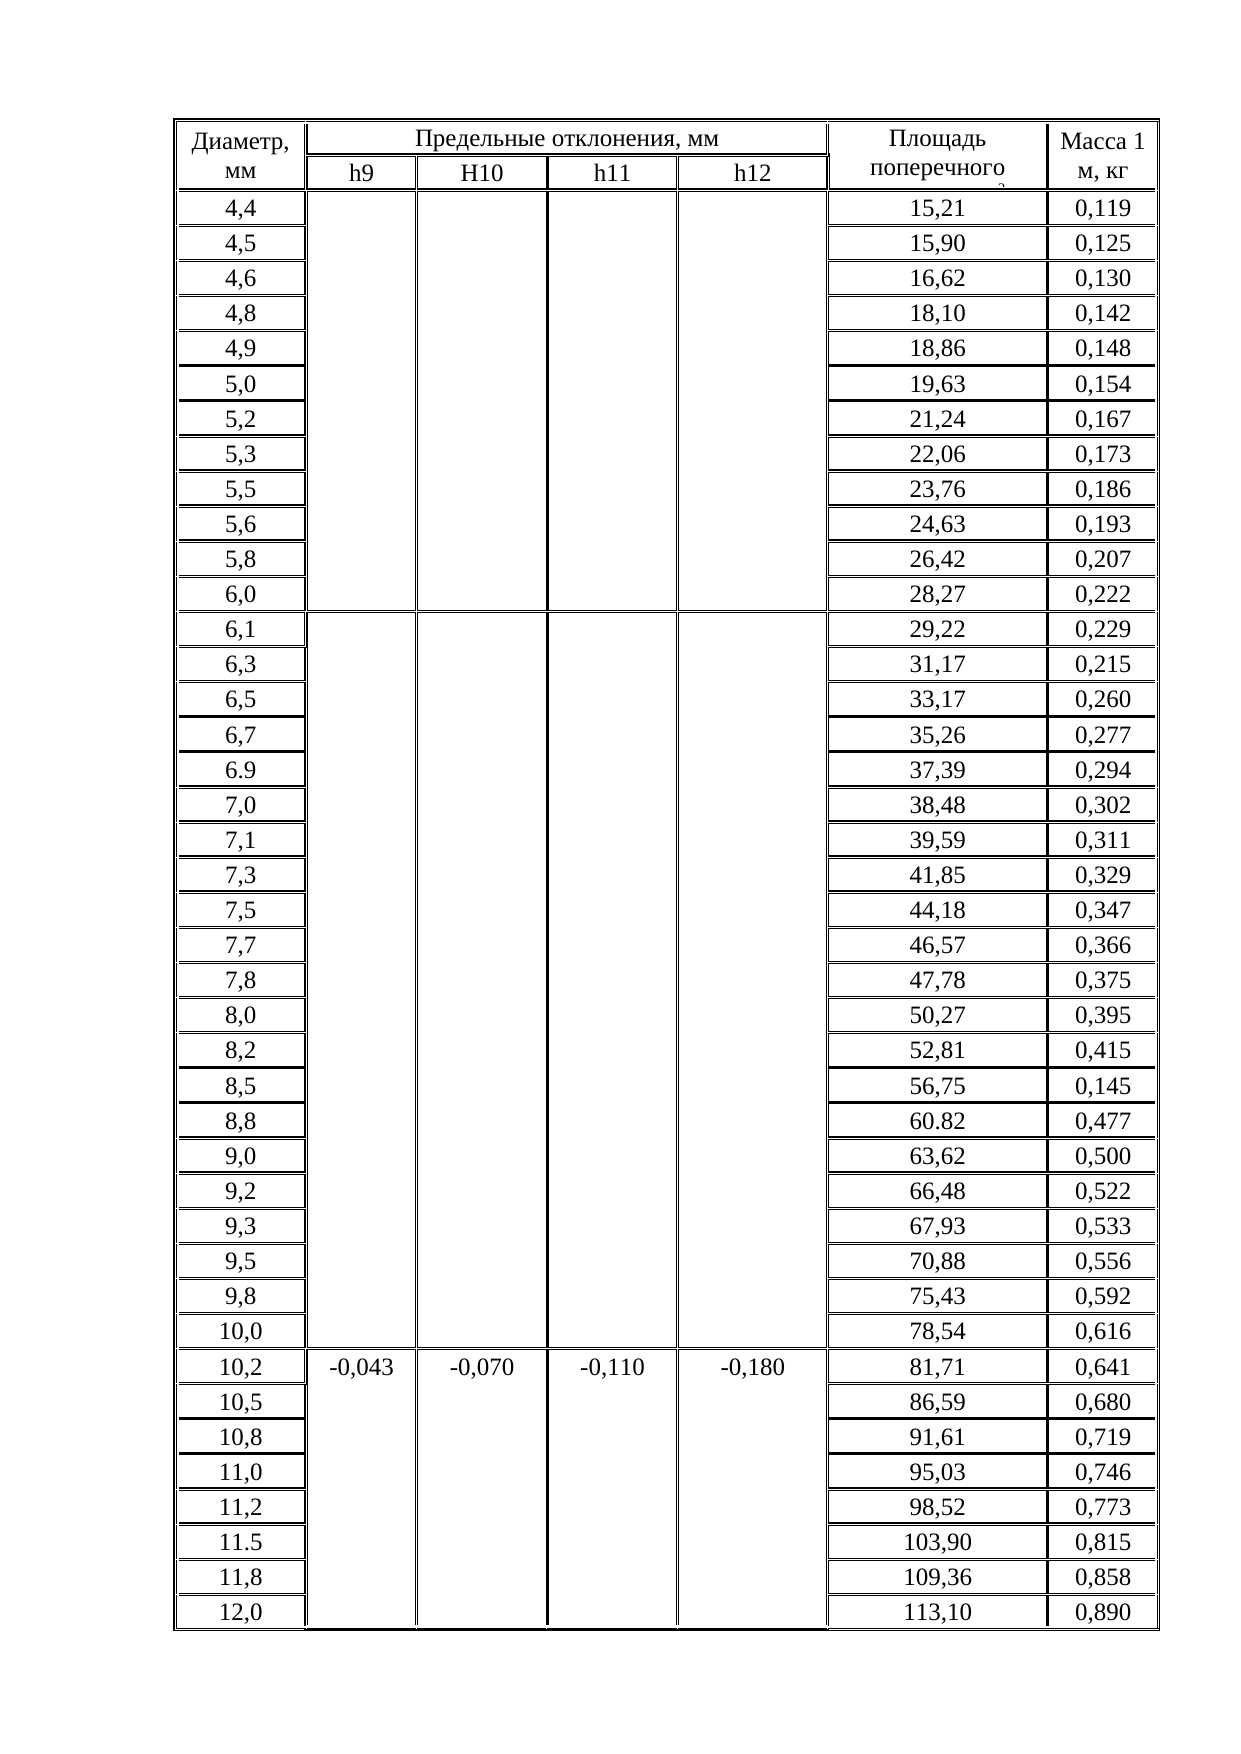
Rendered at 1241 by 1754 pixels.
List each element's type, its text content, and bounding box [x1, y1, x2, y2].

table_cell 9,8 [175, 1277, 306, 1312]
table_cell 0,641 [1047, 1347, 1158, 1382]
table_cell 22,06 [829, 438, 1046, 469]
table_cell 16,62 [829, 262, 1046, 294]
table_cell 9,3 [177, 1206, 305, 1241]
table_cell [308, 613, 415, 1347]
table_cell 0,773 [1049, 1487, 1157, 1522]
table_cell 0,746 [1049, 1452, 1157, 1487]
table_cell 0,395 [1047, 996, 1158, 1031]
table_cell 0,186 [1049, 469, 1157, 504]
table_cell -0,043 [306, 1350, 417, 1628]
table_cell 38,48 [829, 789, 1046, 820]
table_cell 10,5 [175, 1382, 306, 1417]
table_cell 5,6 [177, 504, 305, 539]
table_cell h9 [308, 157, 415, 188]
table_cell 4,9 [175, 329, 306, 364]
table_header Площадь поперечного сечения, мм2 [828, 122, 1047, 188]
table_cell 5,2 [177, 399, 304, 434]
table_cell 0,311 [1049, 820, 1157, 855]
table_cell 0,366 [1047, 926, 1158, 961]
table_cell 91,61 [829, 1420, 1046, 1452]
table_cell 5,3 [177, 434, 305, 469]
table_cell 0,215 [1047, 645, 1158, 680]
table_cell 0,858 [1049, 1558, 1157, 1592]
table_cell 11,0 [177, 1452, 304, 1487]
table_cell 0,522 [1049, 1171, 1157, 1206]
table_cell 0,302 [1049, 785, 1157, 820]
table_cell 4,6 [177, 259, 305, 294]
table_cell 0,145 [1049, 1066, 1157, 1101]
table_cell 0,229 [1049, 610, 1157, 645]
table_cell 0,142 [1047, 294, 1158, 329]
table_cell h12 [679, 157, 826, 188]
table_cell 7,8 [175, 961, 306, 996]
table_cell H10 [418, 157, 546, 188]
table_cell 5,0 [177, 364, 304, 399]
table_cell 4,5 [177, 224, 305, 258]
table_cell 0,592 [1047, 1277, 1158, 1312]
table_cell 0,173 [1049, 434, 1157, 469]
table_cell 7,5 [177, 890, 305, 926]
table_cell 24,63 [829, 508, 1046, 539]
table_cell 0,375 [1047, 961, 1158, 996]
table_cell 33,17 [829, 683, 1046, 715]
table_cell 23,76 [829, 473, 1046, 504]
table_cell 10,0 [175, 1312, 306, 1347]
table_cell 66,48 [829, 1175, 1046, 1206]
table_cell h11 [549, 157, 676, 188]
table_cell 0,130 [1049, 259, 1157, 294]
table_cell 0,294 [1049, 750, 1157, 785]
table_cell 0,119 [1049, 188, 1157, 223]
table_cell [418, 613, 546, 1347]
table_cell 78,54 [829, 1315, 1046, 1347]
table_cell 113,10 [828, 1596, 1047, 1628]
table_cell -0,070 [417, 1350, 547, 1628]
table_header Диаметр, мм [177, 120, 306, 188]
table_cell 37,39 [829, 753, 1046, 785]
table_cell 0,260 [1047, 680, 1158, 715]
table_cell 6,0 [177, 575, 305, 609]
table_cell 0,477 [1049, 1101, 1157, 1136]
table_cell 0,890 [1047, 1593, 1157, 1628]
table_cell 6.9 [177, 750, 304, 785]
table_cell 4,4 [177, 188, 306, 223]
table_header Масса 1 м, кг [1047, 122, 1157, 188]
table_cell 0,125 [1049, 224, 1157, 258]
table_cell 7,0 [177, 785, 305, 820]
table_cell 0,500 [1049, 1136, 1157, 1171]
table_cell 4,8 [175, 294, 306, 329]
table_cell 70,88 [829, 1245, 1046, 1277]
table_cell -0,180 [678, 1350, 828, 1628]
table_cell 7,1 [177, 820, 305, 855]
table_cell 86,59 [829, 1385, 1046, 1417]
table_cell 44,18 [829, 894, 1046, 926]
table_cell 11.5 [177, 1522, 305, 1557]
table_cell 21,24 [829, 402, 1046, 434]
table_cell 75,43 [829, 1280, 1046, 1312]
table_cell 18,10 [829, 297, 1046, 329]
table_cell 8,2 [175, 1031, 306, 1066]
table_cell 0,193 [1049, 504, 1157, 539]
table_cell 6,5 [175, 680, 306, 715]
table_cell 47,78 [829, 964, 1046, 996]
table_cell 15,21 [829, 192, 1046, 223]
table_cell 10,2 [175, 1347, 306, 1382]
table_cell 5,5 [177, 469, 305, 504]
table_cell [679, 613, 826, 1347]
table_cell 9,0 [177, 1136, 305, 1171]
table_cell 60.82 [829, 1104, 1046, 1136]
table_cell 0,329 [1049, 855, 1157, 890]
table_cell 6,3 [175, 645, 306, 680]
table_cell 0,148 [1047, 329, 1158, 364]
table_cell 8,8 [177, 1101, 304, 1136]
table_cell 29,22 [829, 613, 1046, 645]
table_cell -0,110 [547, 1350, 677, 1628]
table_cell 52,81 [829, 1034, 1046, 1066]
table_cell 26,42 [829, 543, 1046, 574]
table_cell 0,222 [1049, 575, 1157, 609]
table_header Предельные отклонения, мм [306, 122, 828, 153]
table_cell 0,167 [1049, 399, 1157, 434]
table_cell 103,90 [829, 1526, 1046, 1557]
table_cell 11,2 [177, 1487, 305, 1522]
table_cell 35,26 [829, 718, 1046, 750]
table_cell 0,680 [1047, 1382, 1158, 1417]
table_cell 8,0 [175, 996, 306, 1031]
table_cell 0,719 [1049, 1417, 1157, 1452]
table_cell 7,7 [175, 926, 306, 961]
table_cell 67,93 [829, 1210, 1046, 1241]
table_cell 19,63 [829, 367, 1046, 399]
table_cell 0,154 [1049, 364, 1157, 399]
table_cell 41,85 [829, 859, 1046, 890]
table_cell 63,62 [829, 1140, 1046, 1171]
table_cell 50,27 [829, 999, 1046, 1031]
table_cell 18,86 [829, 332, 1046, 364]
table_cell 7,3 [177, 855, 305, 890]
table_cell 6,1 [177, 610, 304, 645]
table_cell 11,8 [177, 1558, 305, 1592]
table_cell 0,415 [1047, 1031, 1158, 1066]
table_cell 95,03 [829, 1455, 1046, 1487]
table_cell 0,207 [1049, 539, 1157, 574]
table_cell 0,347 [1049, 890, 1157, 926]
table_cell 81,71 [829, 1350, 1046, 1382]
table_cell 56,75 [829, 1069, 1046, 1101]
table_cell 12,0 [177, 1593, 306, 1628]
table_cell [549, 613, 676, 1347]
table_cell 15,90 [829, 227, 1046, 258]
table_cell 31,17 [829, 648, 1046, 680]
table_cell 0,815 [1049, 1522, 1157, 1557]
table_cell 0,616 [1047, 1312, 1158, 1347]
table_cell 9,2 [177, 1171, 305, 1206]
table_cell 0,533 [1049, 1206, 1157, 1241]
table_cell 6,7 [177, 715, 304, 750]
table_cell 39,59 [829, 824, 1046, 855]
table_cell 109,36 [829, 1561, 1046, 1592]
table_cell 5,8 [177, 539, 305, 574]
table_cell 8,5 [177, 1066, 304, 1101]
table_cell 46,57 [829, 929, 1046, 961]
table_cell 98,52 [829, 1491, 1046, 1522]
table_cell 10,8 [177, 1417, 304, 1452]
table_cell 9,5 [177, 1241, 305, 1277]
table_cell 28,27 [829, 578, 1046, 609]
table_cell 0,556 [1049, 1241, 1157, 1277]
table_cell 0,277 [1049, 715, 1157, 750]
